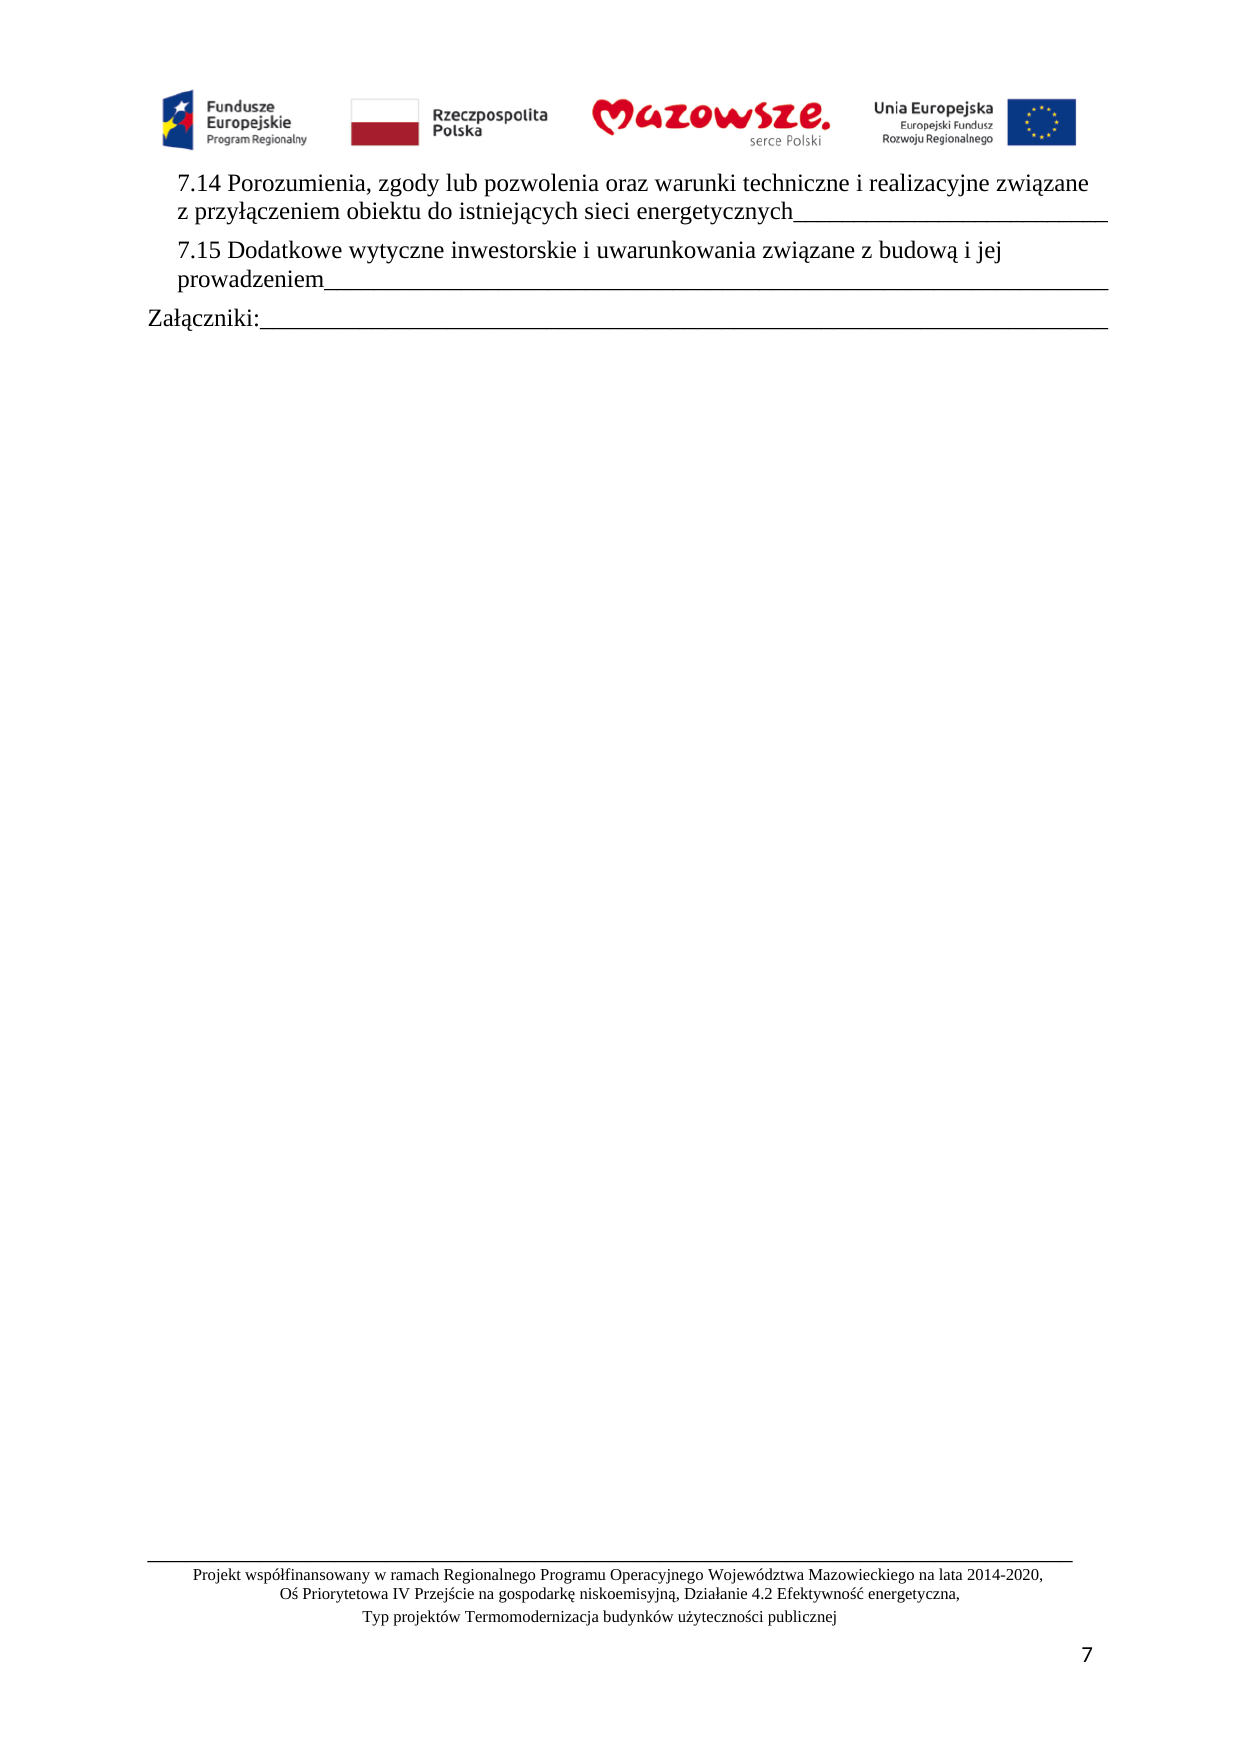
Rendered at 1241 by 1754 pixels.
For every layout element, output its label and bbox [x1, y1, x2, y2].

picture [147, 74, 1091, 166]
